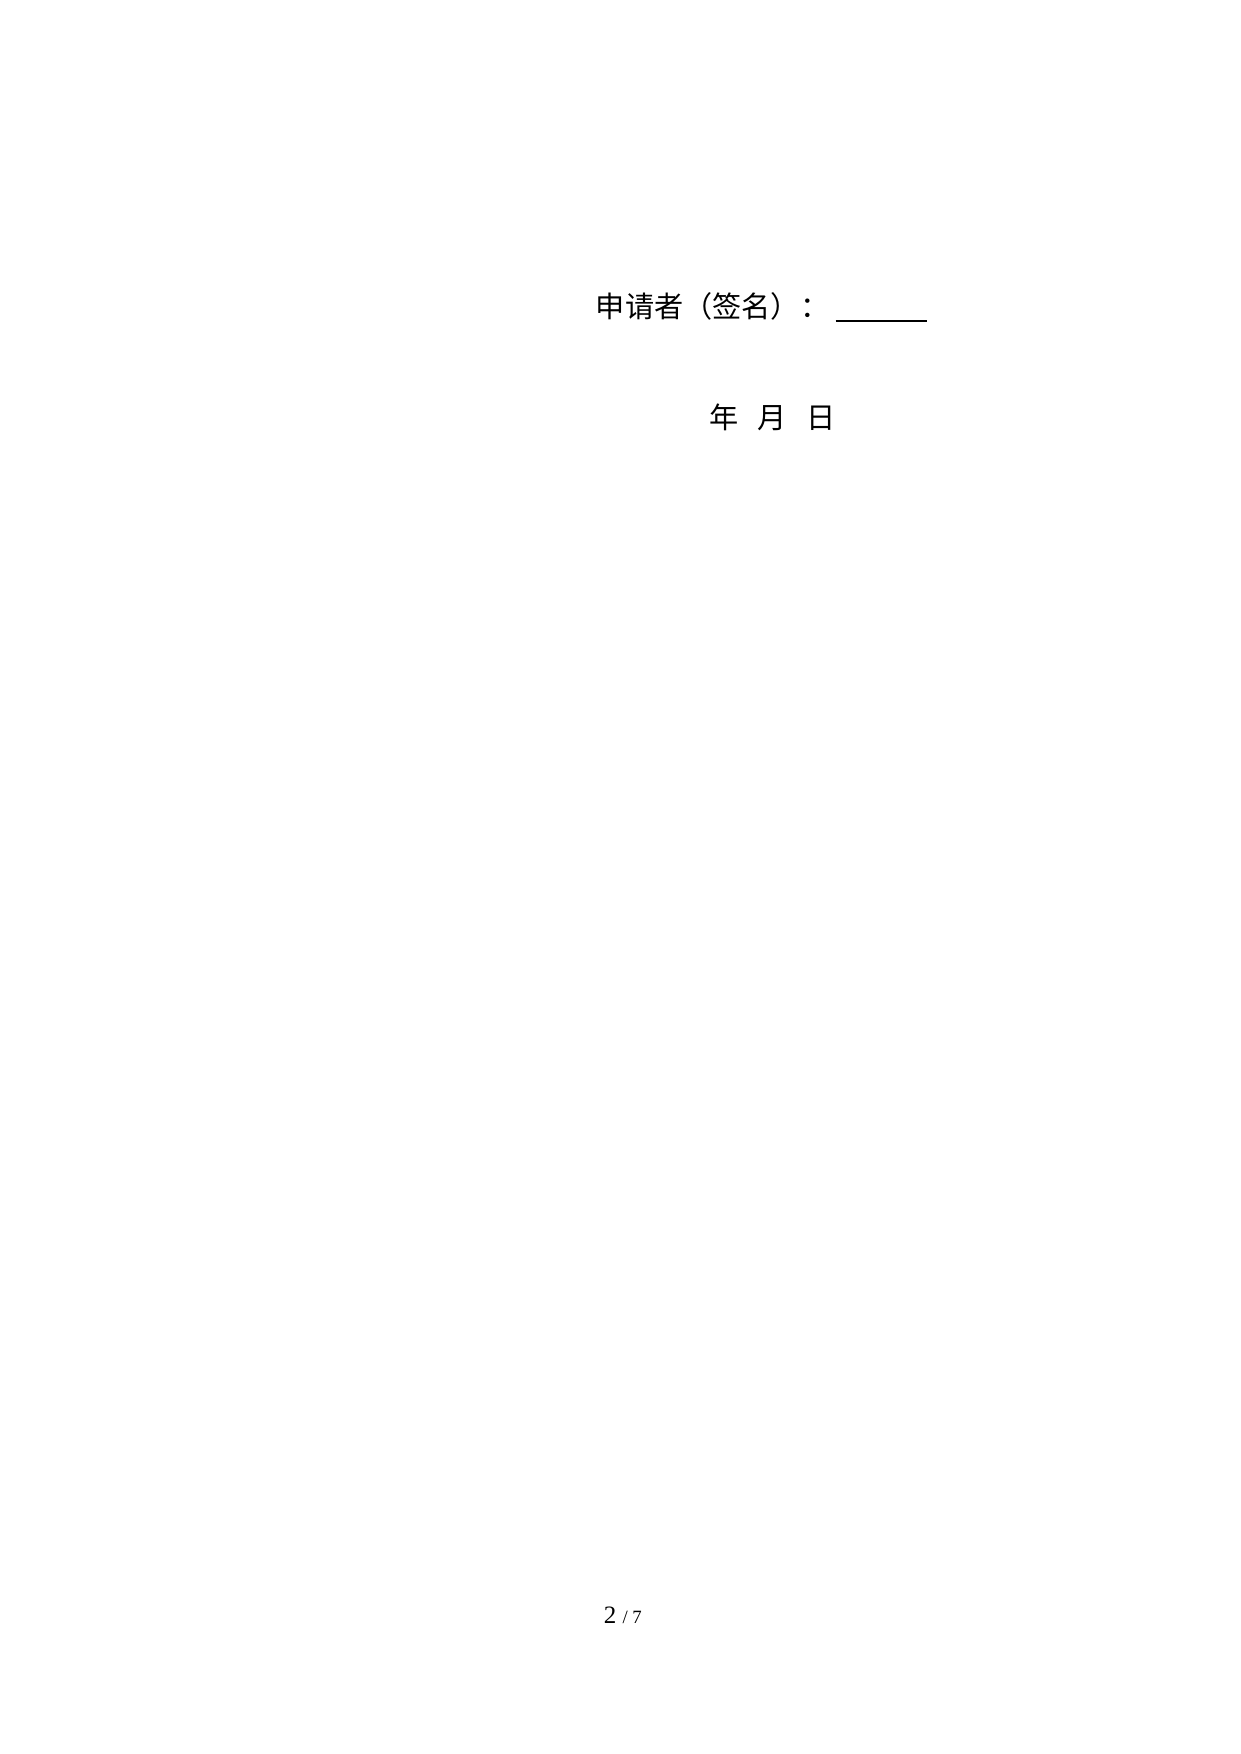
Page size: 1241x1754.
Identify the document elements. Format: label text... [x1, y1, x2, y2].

text 年 月 日 [187, 383, 1058, 448]
text 申请者（签名）： [187, 272, 1053, 337]
